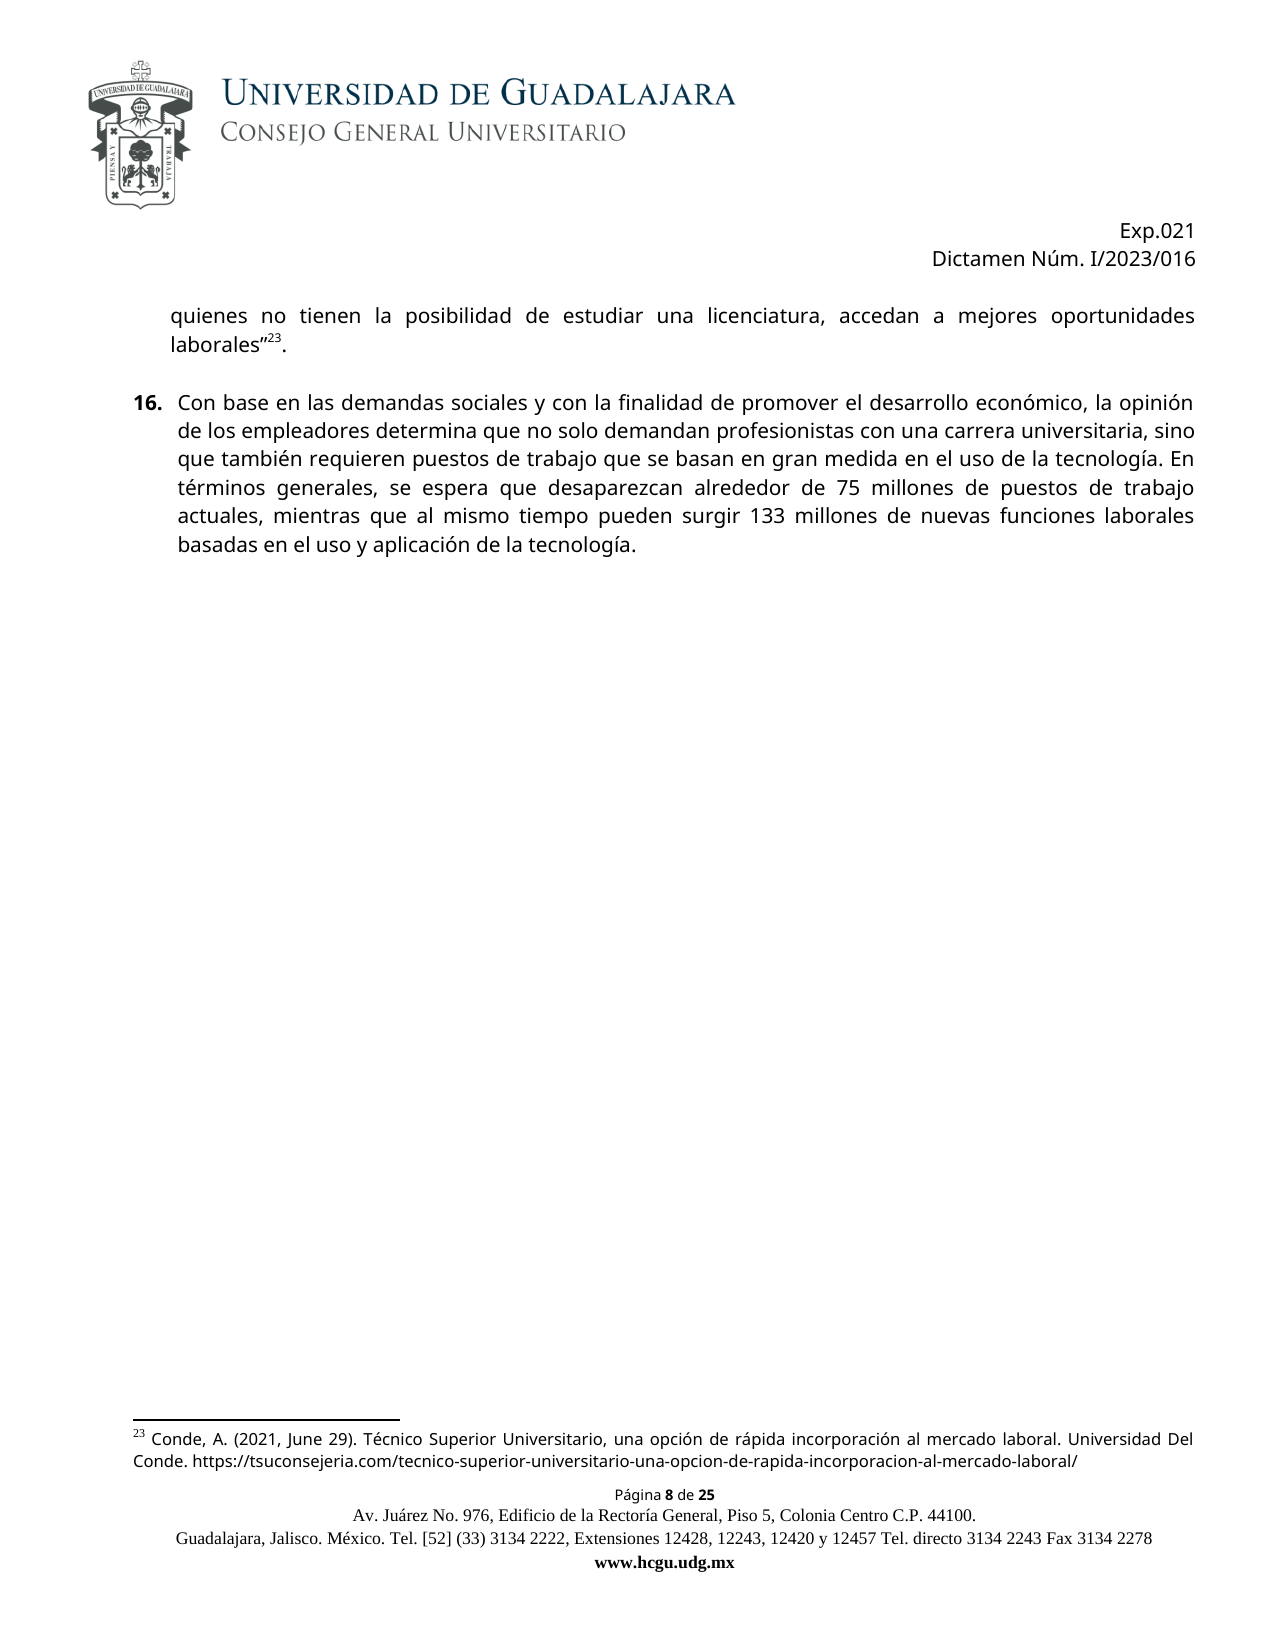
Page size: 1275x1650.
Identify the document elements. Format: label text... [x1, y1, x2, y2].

list Con base en las demandas sociales y con la finalidad de promover el desarrollo económico, la opinión de los empleadores determina que no solo demandan profesionistas con una carrera universitaria, sino que también requieren puestos de trabajo que se basan en gran medida en el uso de la tecnología. En términos generales, se espera que desaparezcan alrededor de 75 millones de puestos de trabajo actuales, mientras que al mismo tiempo pueden surgir 133 millones de nuevas funciones laborales basadas en el uso y aplicación de la tecnología. [133, 387, 1196, 558]
picture [0, 0, 1275, 271]
